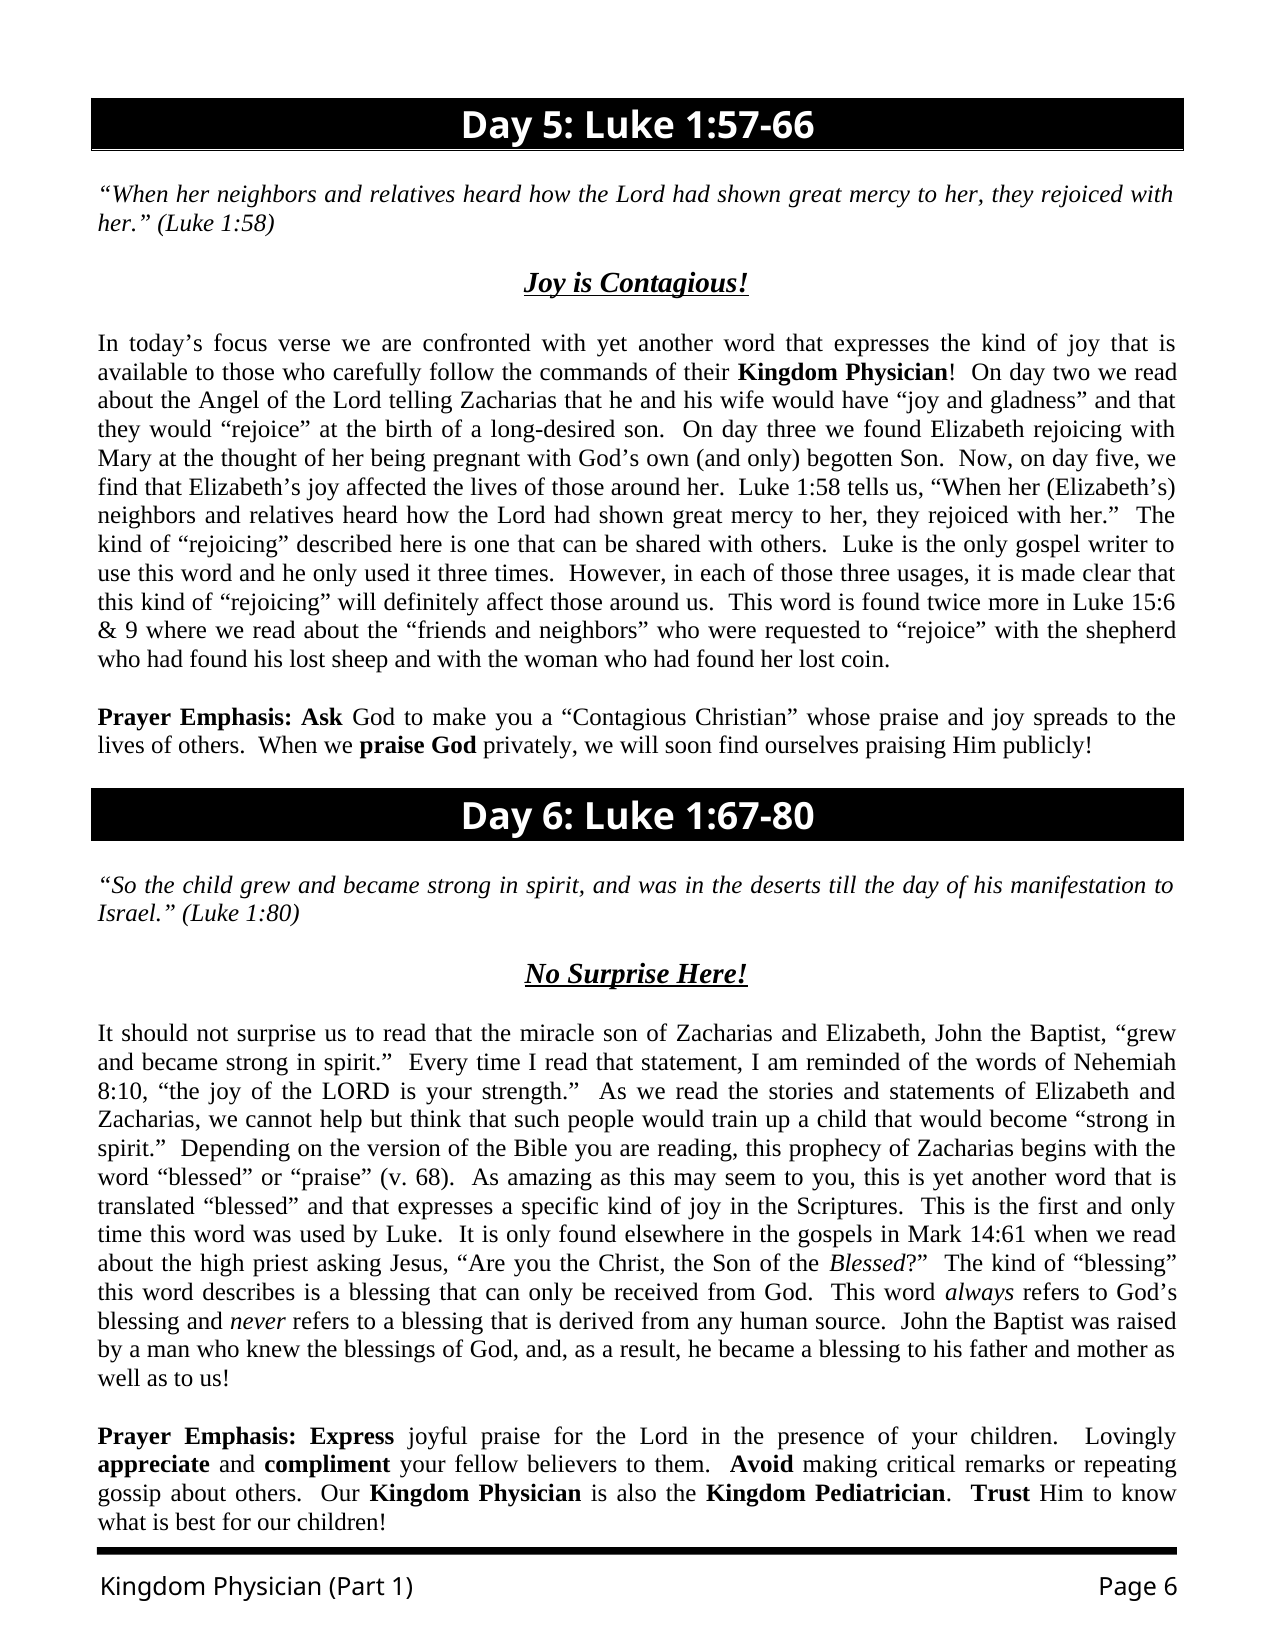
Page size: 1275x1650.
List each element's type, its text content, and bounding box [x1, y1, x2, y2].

text “When her neighbors and relatives heard how the Lord had shown great mercy to her, they rejoiced with her.” (Luke 1:58) [97, 179, 1177, 237]
text Prayer Emphasis: Ask God to make you a “Contagious Christian” whose praise and joy spreads to the lives of others. When we praise God privately, we will soon find ourselves praising Him publicly! [97, 702, 1177, 759]
text “So the child grew and became strong in spirit, and was in the deserts till the day of his manifestation to Israel.” (Luke 1:80) [97, 870, 1177, 927]
text Prayer Emphasis: Express joyful praise for the Lord in the presence of your children. Lovingly appreciate and compliment your fellow believers to them. Avoid making critical remarks or repeating gossip about others. Our Kingdom Physician is also the Kingdom Pediatrician. Trust Him to know what is best for our children! [97, 1421, 1177, 1536]
text In today’s focus verse we are confronted with yet another word that expresses the kind of joy that is available to those who carefully follow the commands of their Kingdom Physician! On day two we read about the Angel of the Lord telling Zacharias that he and his wife would have “joy and gladness” and that they would “rejoice” at the birth of a long-desired son. On day three we found Elizabeth rejoicing with Mary at the thought of her being pregnant with God’s own (and only) begotten Son. Now, on day five, we find that Elizabeth’s joy affected the lives of those around her. Luke 1:58 tells us, “When her (Elizabeth’s) neighbors and relatives heard how the Lord had shown great mercy to her, they rejoiced with her.” The kind of “rejoicing” described here is one that can be shared with others. Luke is the only gospel writer to use this word and he only used it three times. However, in each of those three usages, it is made clear that this kind of “rejoicing” will definitely affect those around us. This word is found twice more in Luke 15:6 & 9 where we read about the “friends and neighbors” who were requested to “rejoice” with the shepherd who had found his lost sheep and with the woman who had found her lost coin. [97, 328, 1177, 673]
table_header Day 5: Luke 1:57-66 [92, 99, 1183, 149]
text No Surprise Here! [97, 956, 1177, 989]
table_header Day 6: Luke 1:67-80 [92, 789, 1183, 840]
text Joy is Contagious! [97, 266, 1177, 299]
text It should not surprise us to read that the miracle son of Zacharias and Elizabeth, John the Baptist, “grew and became strong in spirit.” Every time I read that statement, I am reminded of the words of Nehemiah 8:10, “the joy of the LORD is your strength.” As we read the stories and statements of Elizabeth and Zacharias, we cannot help but think that such people would train up a child that would become “strong in spirit.” Depending on the version of the Bible you are reading, this prophecy of Zacharias begins with the word “blessed” or “praise” (v. 68). As amazing as this may seem to you, this is yet another word that is translated “blessed” and that expresses a specific kind of joy in the Scriptures. This is the first and only time this word was used by Luke. It is only found elsewhere in the gospels in Mark 14:61 when we read about the high priest asking Jesus, “Are you the Christ, the Son of the Blessed?” The kind of “blessing” this word describes is a blessing that can only be received from God. This word always refers to God’s blessing and never refers to a blessing that is derived from any human source. John the Baptist was raised by a man who knew the blessings of God, and, as a result, he became a blessing to his father and mother as well as to us! [97, 1018, 1177, 1392]
